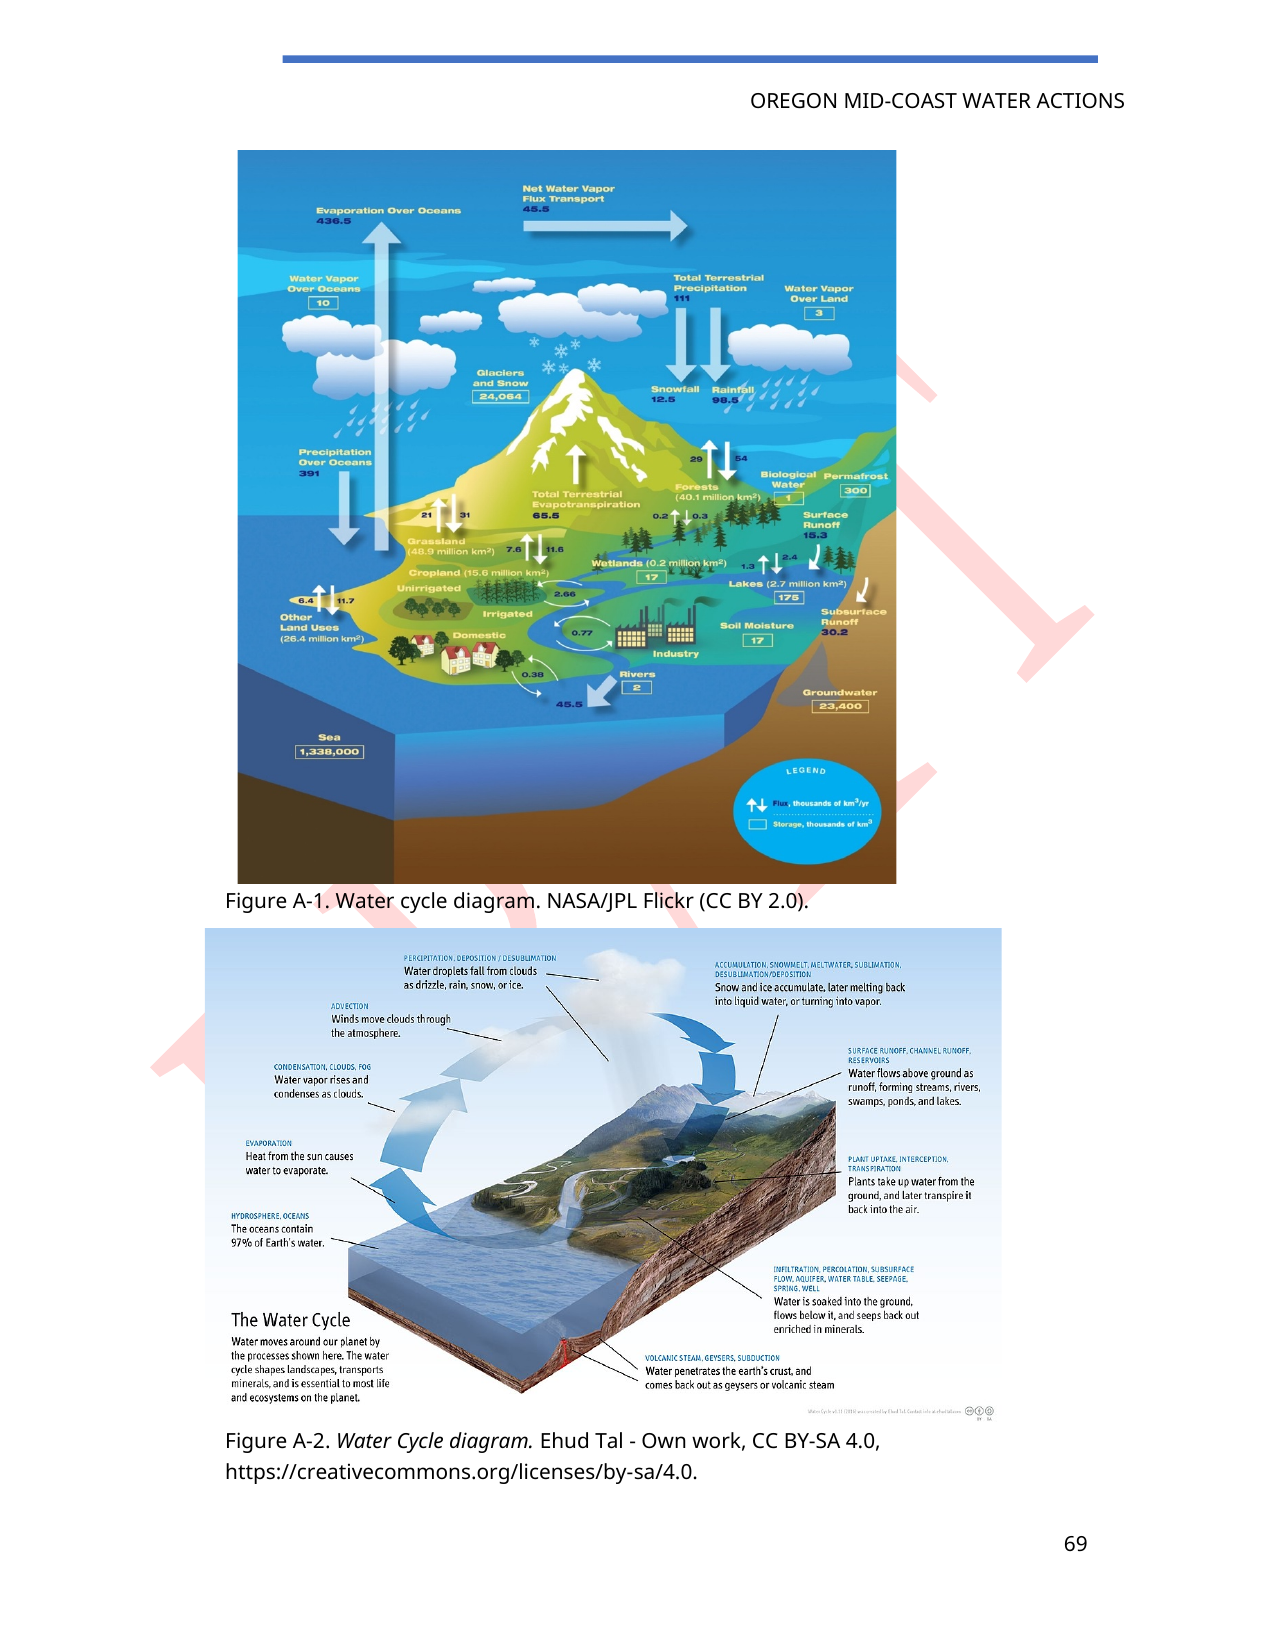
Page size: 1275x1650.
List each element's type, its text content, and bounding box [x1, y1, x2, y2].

picture [204, 928, 1002, 1427]
picture [237, 150, 897, 884]
